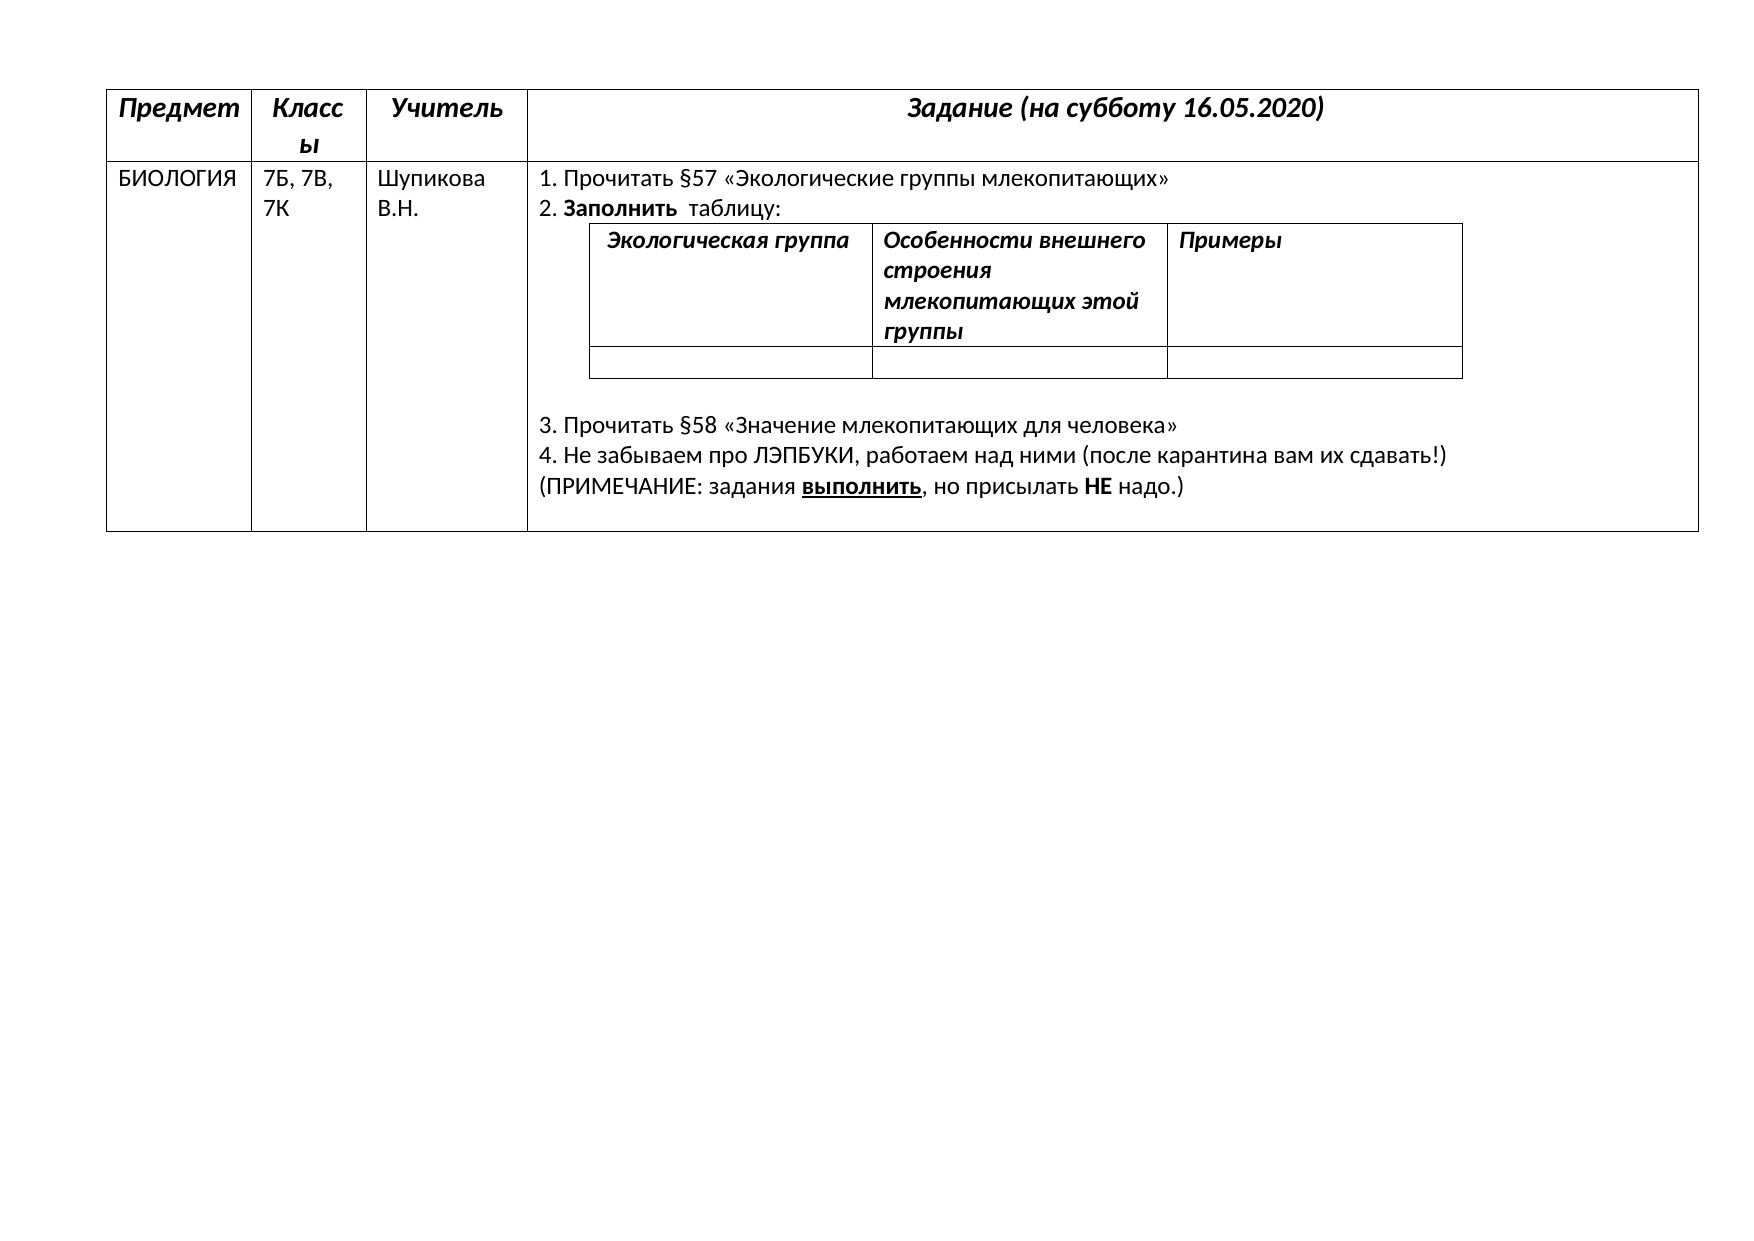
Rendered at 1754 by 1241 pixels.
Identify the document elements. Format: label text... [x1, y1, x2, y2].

table_cell 7Б, 7В, 7К [252, 162, 366, 531]
table_header Задание (на субботу 16.05.2020) [528, 90, 1698, 161]
table_header Классы [252, 90, 366, 161]
table_cell 1. Прочитать §57 «Экологические группы млекопитающих» 2. Заполнить таблицу: 3. Прочитать §58 «Значение млекопитающих для человека» 4. Не забываем про ЛЭПБУКИ, работаем над ними (после карантина вам их сдавать!) (ПРИМЕЧАНИЕ: задания выполнить, но присылать НЕ надо.) [528, 162, 1698, 531]
table_cell БИОЛОГИЯ [107, 162, 251, 531]
table_header Учитель [367, 90, 527, 161]
table_cell Шупикова В.Н. [367, 162, 527, 531]
table_header Предмет [107, 90, 251, 161]
